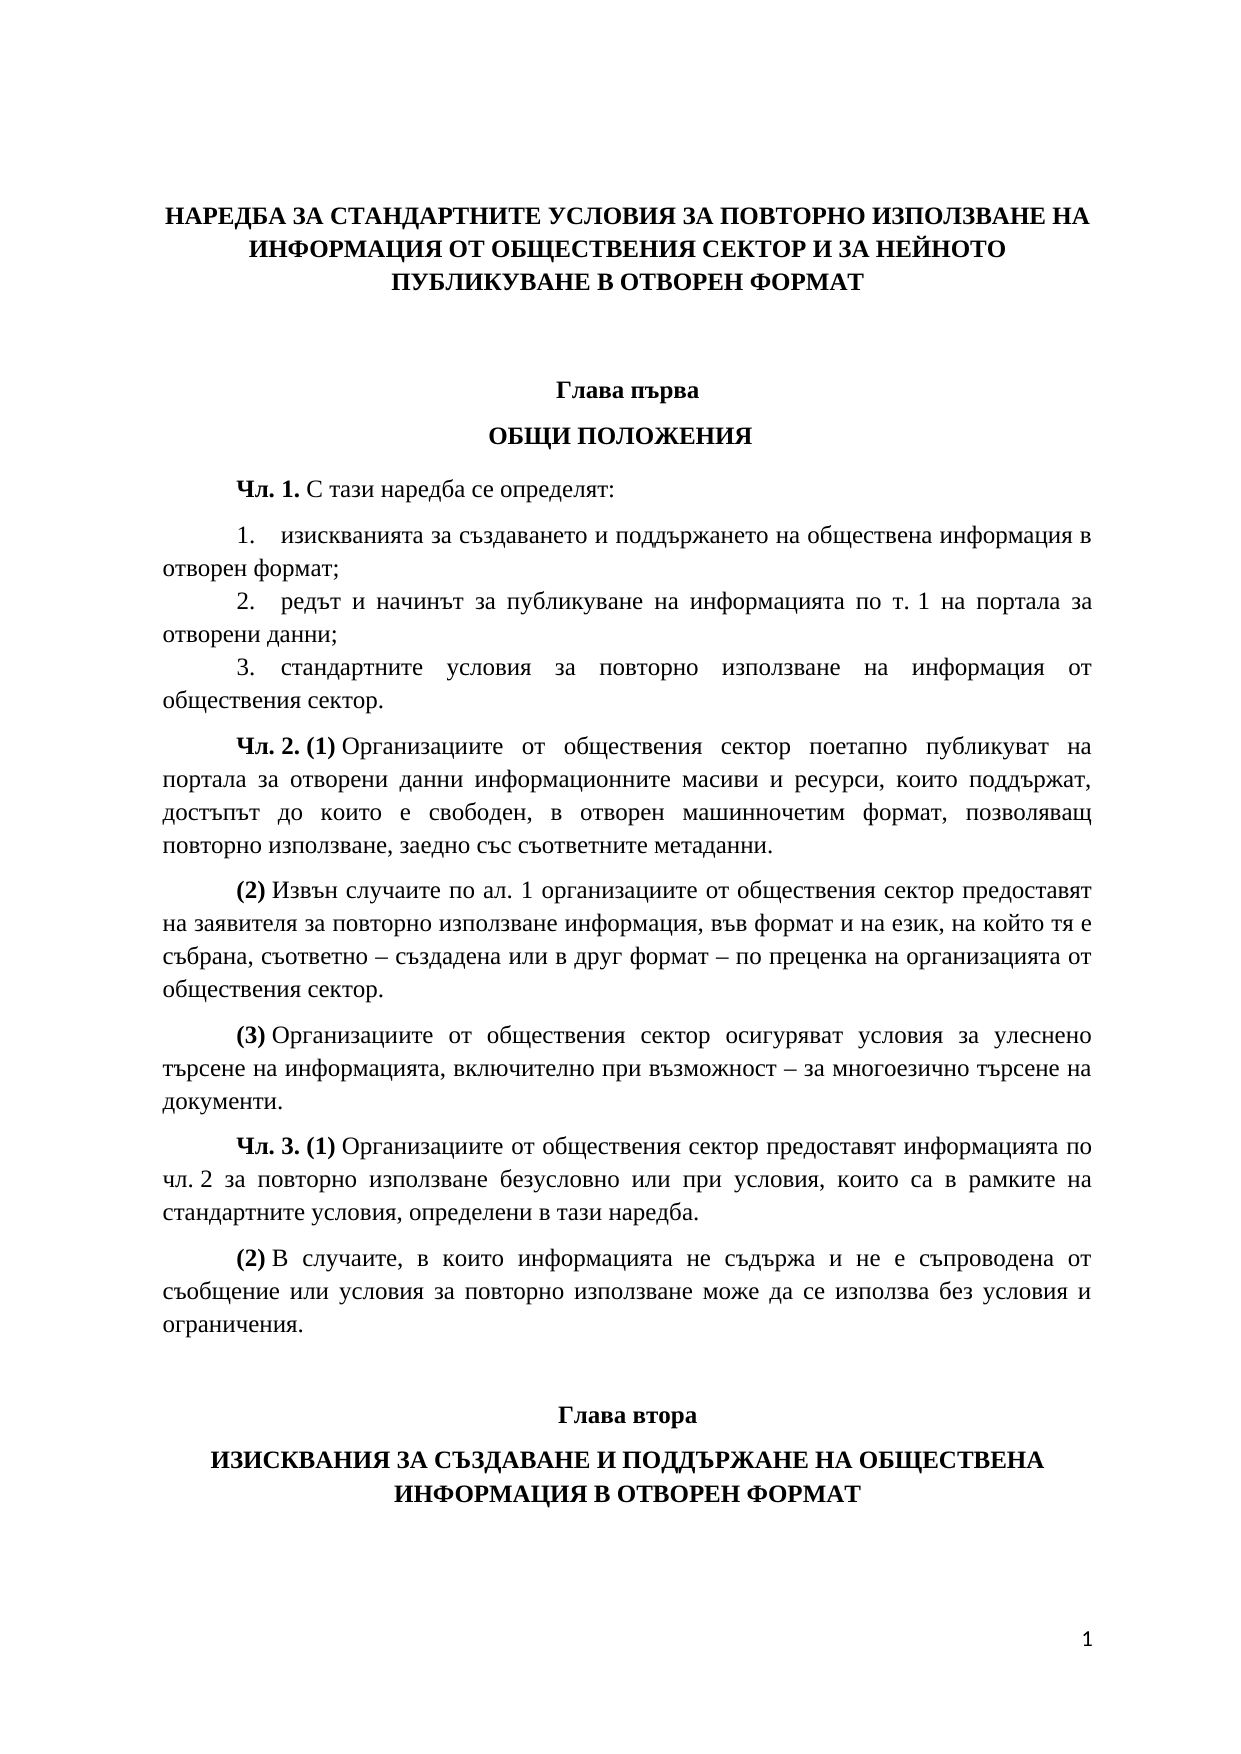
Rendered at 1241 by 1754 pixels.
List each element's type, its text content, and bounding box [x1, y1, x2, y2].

text Чл. 3. (1) Организациите от обществения сектор предоставят информацията по чл. 2 за повторно използване безусловно или при условия, които са в рамките на стандартните условия, определени в тази наредба. [162, 1131, 1093, 1226]
text Чл. 2. (1) Организациите от обществения сектор поетапно публикуват на портала за отворени данни информационните масиви и ресурси, които поддържат, достъпът до които е свободен, в отворен машинночетим формат, позволяващ повторно използване, заедно със съответните метаданни. [162, 731, 1093, 858]
text Чл. 1. С тази наредба се определят: [162, 474, 1093, 503]
text (2) Извън случаите по ал. 1 организациите от обществения сектор предоставят на заявителя за повторно използване информация, във формат и на език, на който тя е събрана, съответно – създадена или в друг формат – по преценка на организацията от обществения сектор. [162, 875, 1093, 1003]
list стандартните условия за повторно използване на информация от обществения сектор. [162, 652, 1093, 714]
list изискванията за създаването и поддържането на обществена информация в отворен формат; [162, 520, 1093, 582]
text Глава втора [162, 1400, 1093, 1429]
text (2) В случаите, в които информацията не съдържа и не е съпроводена от съобщение или условия за повторно използване може да се използва без условия и ограничения. [162, 1243, 1093, 1338]
list редът и начинът за публикуване на информацията по т. 1 на портала за отворени данни; [162, 586, 1093, 648]
text ИЗИСКВАНИЯ ЗА СЪЗДАВАНЕ И ПОДДЪРЖАНЕ НА ОБЩЕСТВЕНА ИНФОРМАЦИЯ В ОТВОРЕН ФОРМАТ [162, 1446, 1093, 1507]
text (3) Организациите от обществения сектор осигуряват условия за улеснено търсене на информацията, включително при възможност – за многоезично търсене на документи. [162, 1020, 1093, 1115]
text ОБЩИ ПОЛОЖЕНИЯ [148, 421, 1093, 449]
text Глава първа [162, 375, 1093, 404]
text НАРЕДБА ЗА СТАНДАРТНИТЕ УСЛОВИЯ ЗА ПОВТОРНО ИЗПОЛЗВАНЕ НА ИНФОРМАЦИЯ ОТ ОБЩЕСТВЕНИЯ СЕКТОР И ЗА НЕЙНОТО ПУБЛИКУВАНЕ В ОТВОРЕН ФОРМАТ [162, 201, 1093, 296]
